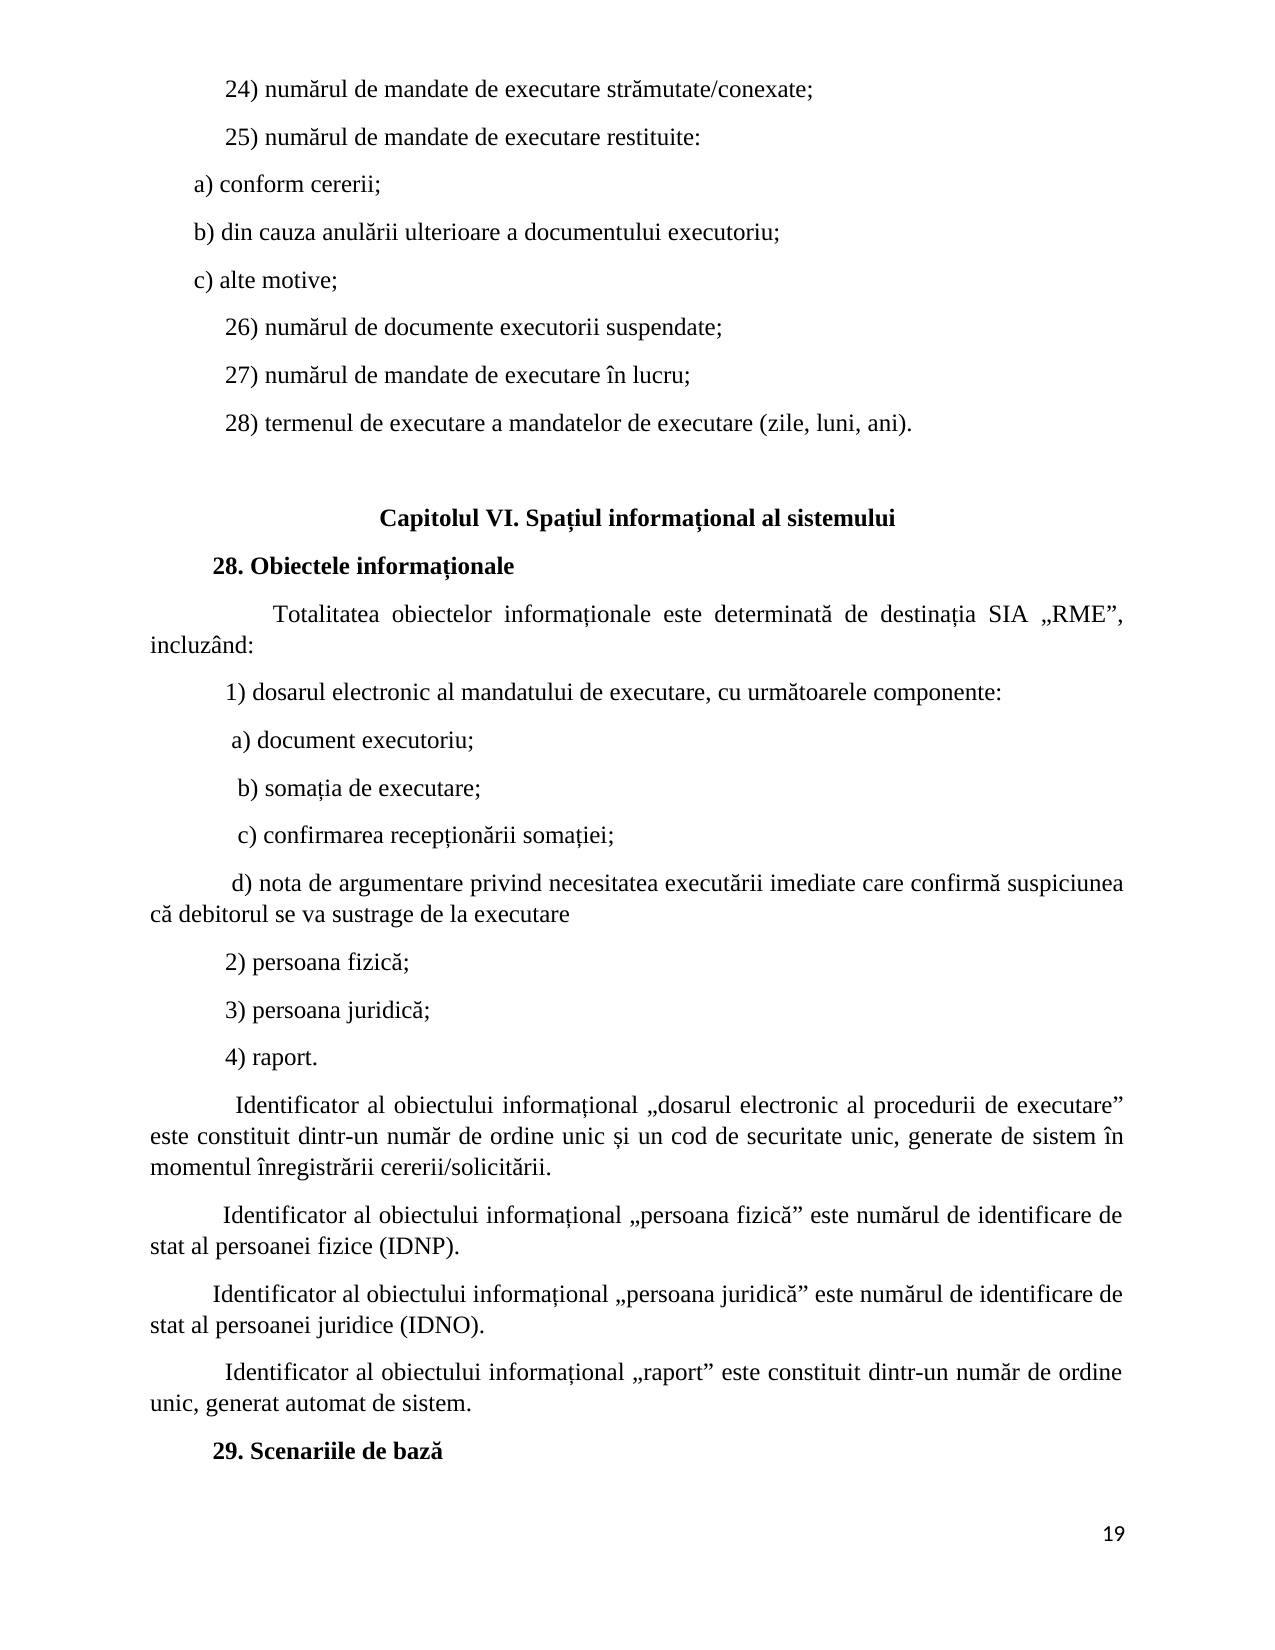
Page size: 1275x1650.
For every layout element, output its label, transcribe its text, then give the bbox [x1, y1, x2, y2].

list Scenariile de bază [212, 1436, 1125, 1465]
text d) nota de argumentare privind necesitatea executării imediate care confirmă suspiciunea că debitorul se va sustrage de la executare [150, 868, 1125, 928]
text a) document executoriu; [150, 725, 1125, 754]
text 1) dosarul electronic al mandatului de executare, cu următoarele componente: [150, 677, 1125, 706]
text b) somația de executare; [150, 773, 1125, 802]
text 4) raport. [150, 1042, 1125, 1071]
text 28) termenul de executare a mandatelor de executare (zile, luni, ani). [150, 408, 1125, 437]
text 25) numărul de mandate de executare restituite: [150, 122, 1125, 150]
text Identificator al obiectului informațional „dosarul electronic al procedurii de executare” este constituit dintr-un număr de ordine unic și un cod de securitate unic, generate de sistem în momentul înregistrării cererii/solicitării. [150, 1090, 1125, 1181]
text Identificator al obiectului informațional „raport” este constituit dintr-un număr de ordine unic, generat automat de sistem. [150, 1357, 1125, 1417]
text 24) numărul de mandate de executare strămutate/conexate; [150, 74, 1125, 103]
text 3) persoana juridică; [150, 995, 1125, 1023]
list Obiectele informaționale [212, 551, 1125, 580]
text b) din cauza anulării ulterioare a documentului executoriu; [150, 217, 1125, 246]
text 26) numărul de documente executorii suspendate; [150, 312, 1125, 341]
text a) conform cererii; [150, 169, 1125, 198]
text 27) numărul de mandate de executare în lucru; [150, 360, 1125, 389]
text Identificator al obiectului informațional „persoana juridică” este numărul de identificare de stat al persoanei juridice (IDNO). [150, 1279, 1125, 1338]
text Capitolul VI. Spațiul informațional al sistemului [150, 503, 1125, 532]
text c) confirmarea recepționării somației; [150, 821, 1125, 849]
text 2) persoana fizică; [150, 947, 1125, 976]
text c) alte motive; [150, 265, 1125, 293]
text Totalitatea obiectelor informaționale este determinată de destinația SIA „RME”, incluzând: [150, 599, 1125, 658]
text Identificator al obiectului informațional „persoana fizică” este numărul de identificare de stat al persoanei fizice (IDNP). [150, 1200, 1125, 1260]
